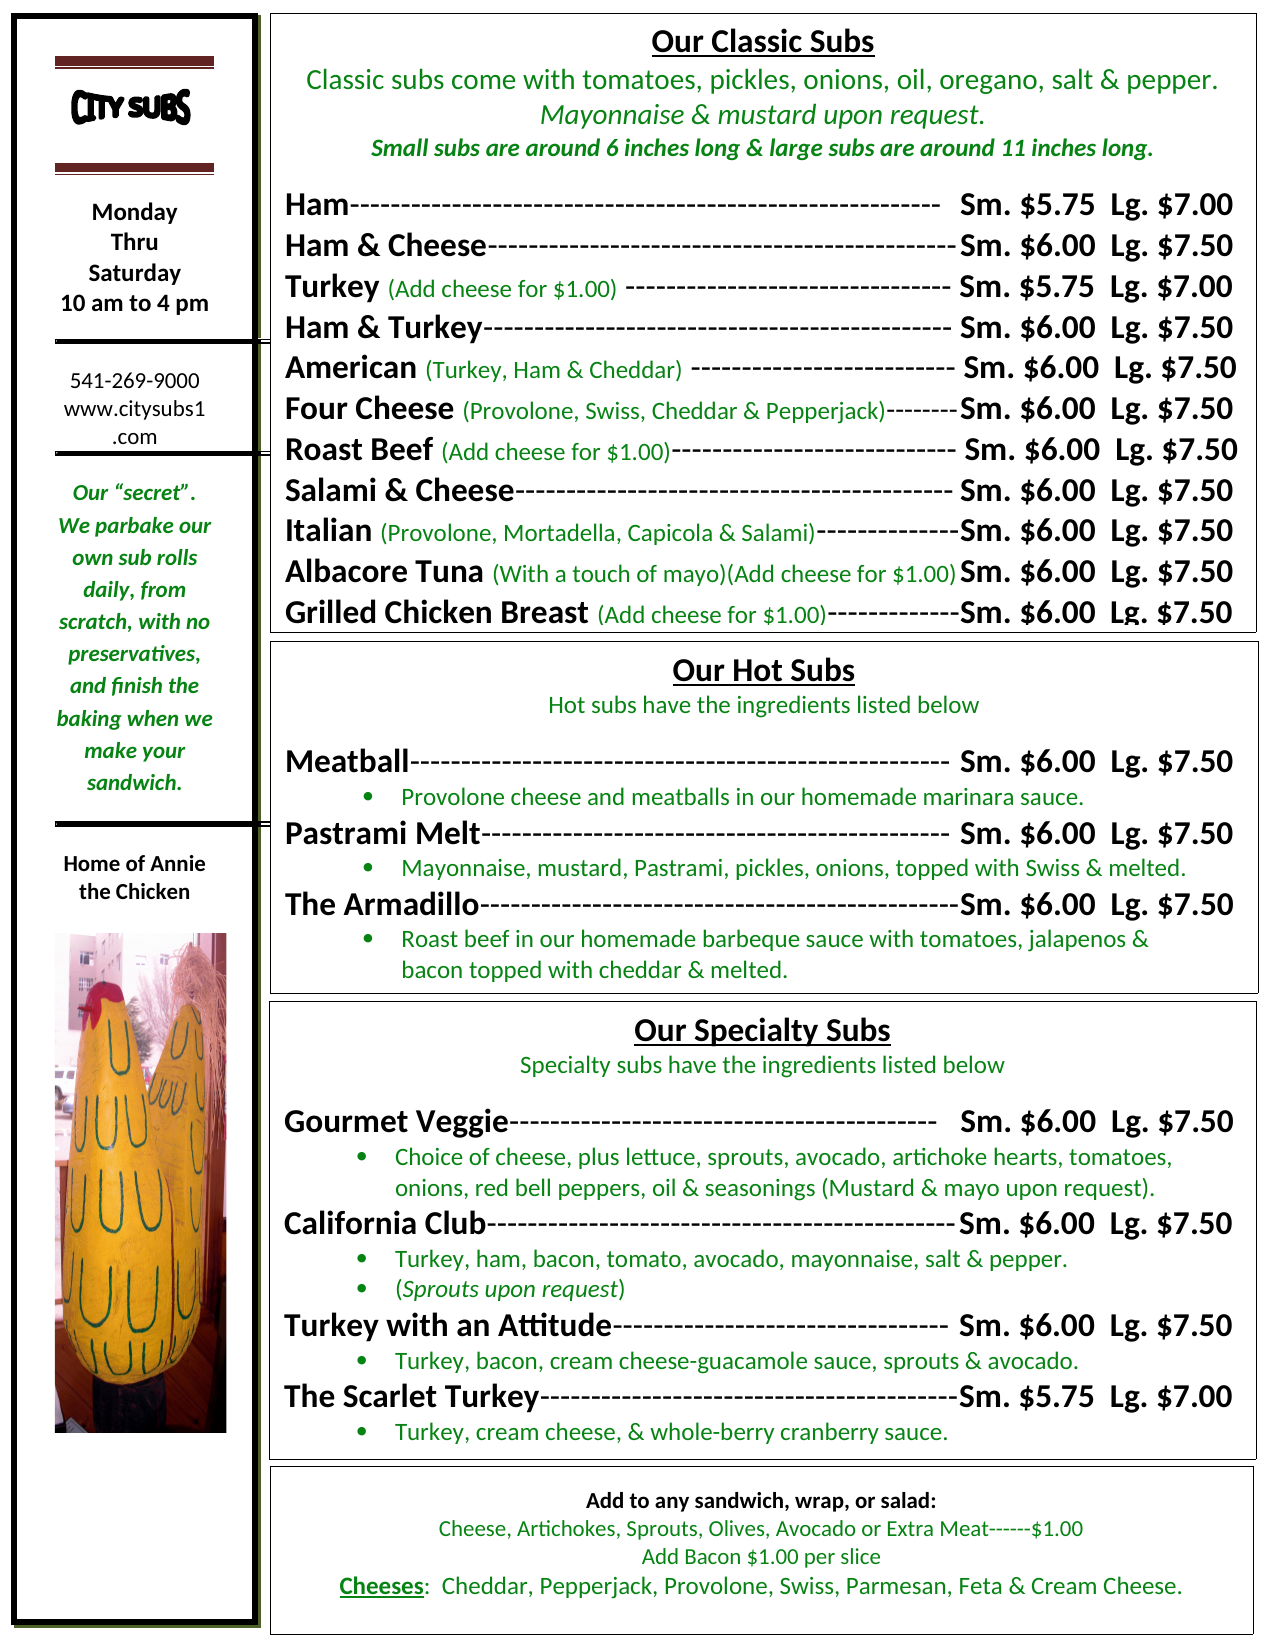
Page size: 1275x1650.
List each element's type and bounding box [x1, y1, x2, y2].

picture [54, 933, 227, 1433]
